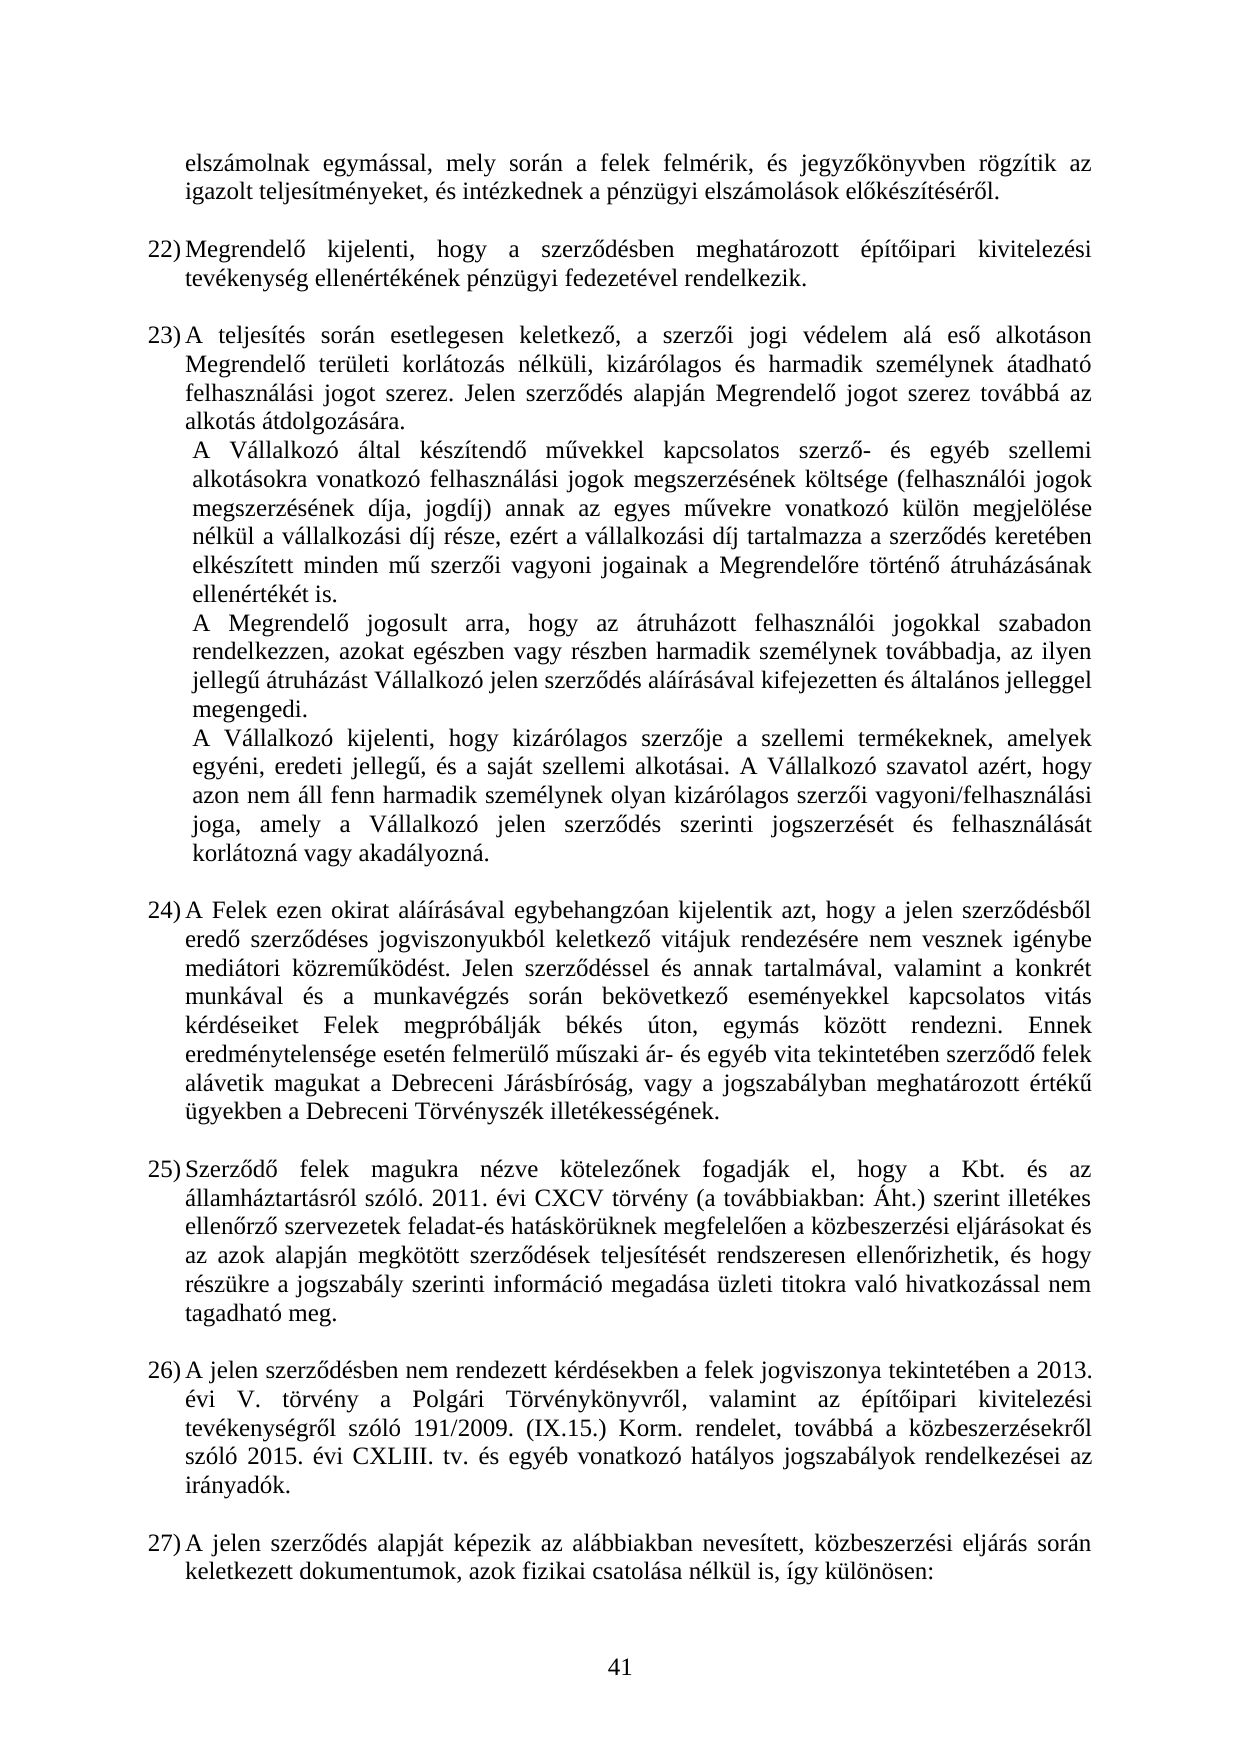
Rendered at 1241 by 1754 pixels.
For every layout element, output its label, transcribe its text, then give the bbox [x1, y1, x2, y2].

list Megrendelő kijelenti, hogy a szerződésben meghatározott építőipari kivitelezési tevékenység ellenértékének pénzügyi fedezetével rendelkezik. [148, 234, 1093, 291]
list A Felek ezen okirat aláírásával egybehangzóan kijelentik azt, hogy a jelen szerződésből eredő szerződéses jogviszonyukból keletkező vitájuk rendezésére nem vesznek igénybe mediátori közreműködést. Jelen szerződéssel és annak tartalmával, valamint a konkrét munkával és a munkavégzés során bekövetkező eseményekkel kapcsolatos vitás kérdéseiket Felek megpróbálják békés úton, egymás között rendezni. Ennek eredménytelensége esetén felmerülő műszaki ár- és egyéb vita tekintetében szerződő felek alávetik magukat a Debreceni Járásbíróság, vagy a jogszabályban meghatározott értékű ügyekben a Debreceni Törvényszék illetékességének. [148, 895, 1093, 1125]
list A jelen szerződésben nem rendezett kérdésekben a felek jogviszonya tekintetében a 2013. évi V. törvény a Polgári Törvénykönyvről, valamint az építőipari kivitelezési tevékenységről szóló 191/2009. (IX.15.) Korm. rendelet, továbbá a közbeszerzésekről szóló 2015. évi CXLIII. tv. és egyéb vonatkozó hatályos jogszabályok rendelkezései az irányadók. [148, 1355, 1093, 1499]
text A Megrendelő jogosult arra, hogy az átruházott felhasználói jogokkal szabadon rendelkezzen, azokat egészben vagy részben harmadik személynek továbbadja, az ilyen jellegű átruházást Vállalkozó jelen szerződés aláírásával kifejezetten és általános jelleggel megengedi. [192, 608, 1093, 723]
text A Vállalkozó által készítendő művekkel kapcsolatos szerző- és egyéb szellemi alkotásokra vonatkozó felhasználási jogok megszerzésének költsége (felhasználói jogok megszerzésének díja, jogdíj) annak az egyes művekre vonatkozó külön megjelölése nélkül a vállalkozási díj része, ezért a vállalkozási díj tartalmazza a szerződés keretében elkészített minden mű szerzői vagyoni jogainak a Megrendelőre történő átruházásának ellenértékét is. [192, 435, 1093, 608]
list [148, 148, 1093, 205]
list A teljesítés során esetlegesen keletkező, a szerzői jogi védelem alá eső alkotáson Megrendelő területi korlátozás nélküli, kizárólagos és harmadik személynek átadható felhasználási jogot szerez. Jelen szerződés alapján Megrendelő jogot szerez továbbá az alkotás átdolgozására. [148, 320, 1093, 435]
list A jelen szerződés alapját képezik az alábbiakban nevesített, közbeszerzési eljárás során keletkezett dokumentumok, azok fizikai csatolása nélkül is, így különösen: [148, 1528, 1093, 1585]
text A Vállalkozó kijelenti, hogy kizárólagos szerzője a szellemi termékeknek, amelyek egyéni, eredeti jellegű, és a saját szellemi alkotásai. A Vállalkozó szavatol azért, hogy azon nem áll fenn harmadik személynek olyan kizárólagos szerzői vagyoni/felhasználási joga, amely a Vállalkozó jelen szerződés szerinti jogszerzését és felhasználását korlátozná vagy akadályozná. [192, 723, 1093, 866]
list Szerződő felek magukra nézve kötelezőnek fogadják el, hogy a Kbt. és az államháztartásról szóló. 2011. évi CXCV törvény (a továbbiakban: Áht.) szerint illetékes ellenőrző szervezetek feladat-és hatáskörüknek megfelelően a közbeszerzési eljárásokat és az azok alapján megkötött szerződések teljesítését rendszeresen ellenőrizhetik, és hogy részükre a jogszabály szerinti információ megadása üzleti titokra való hivatkozással nem tagadható meg. [148, 1154, 1093, 1326]
